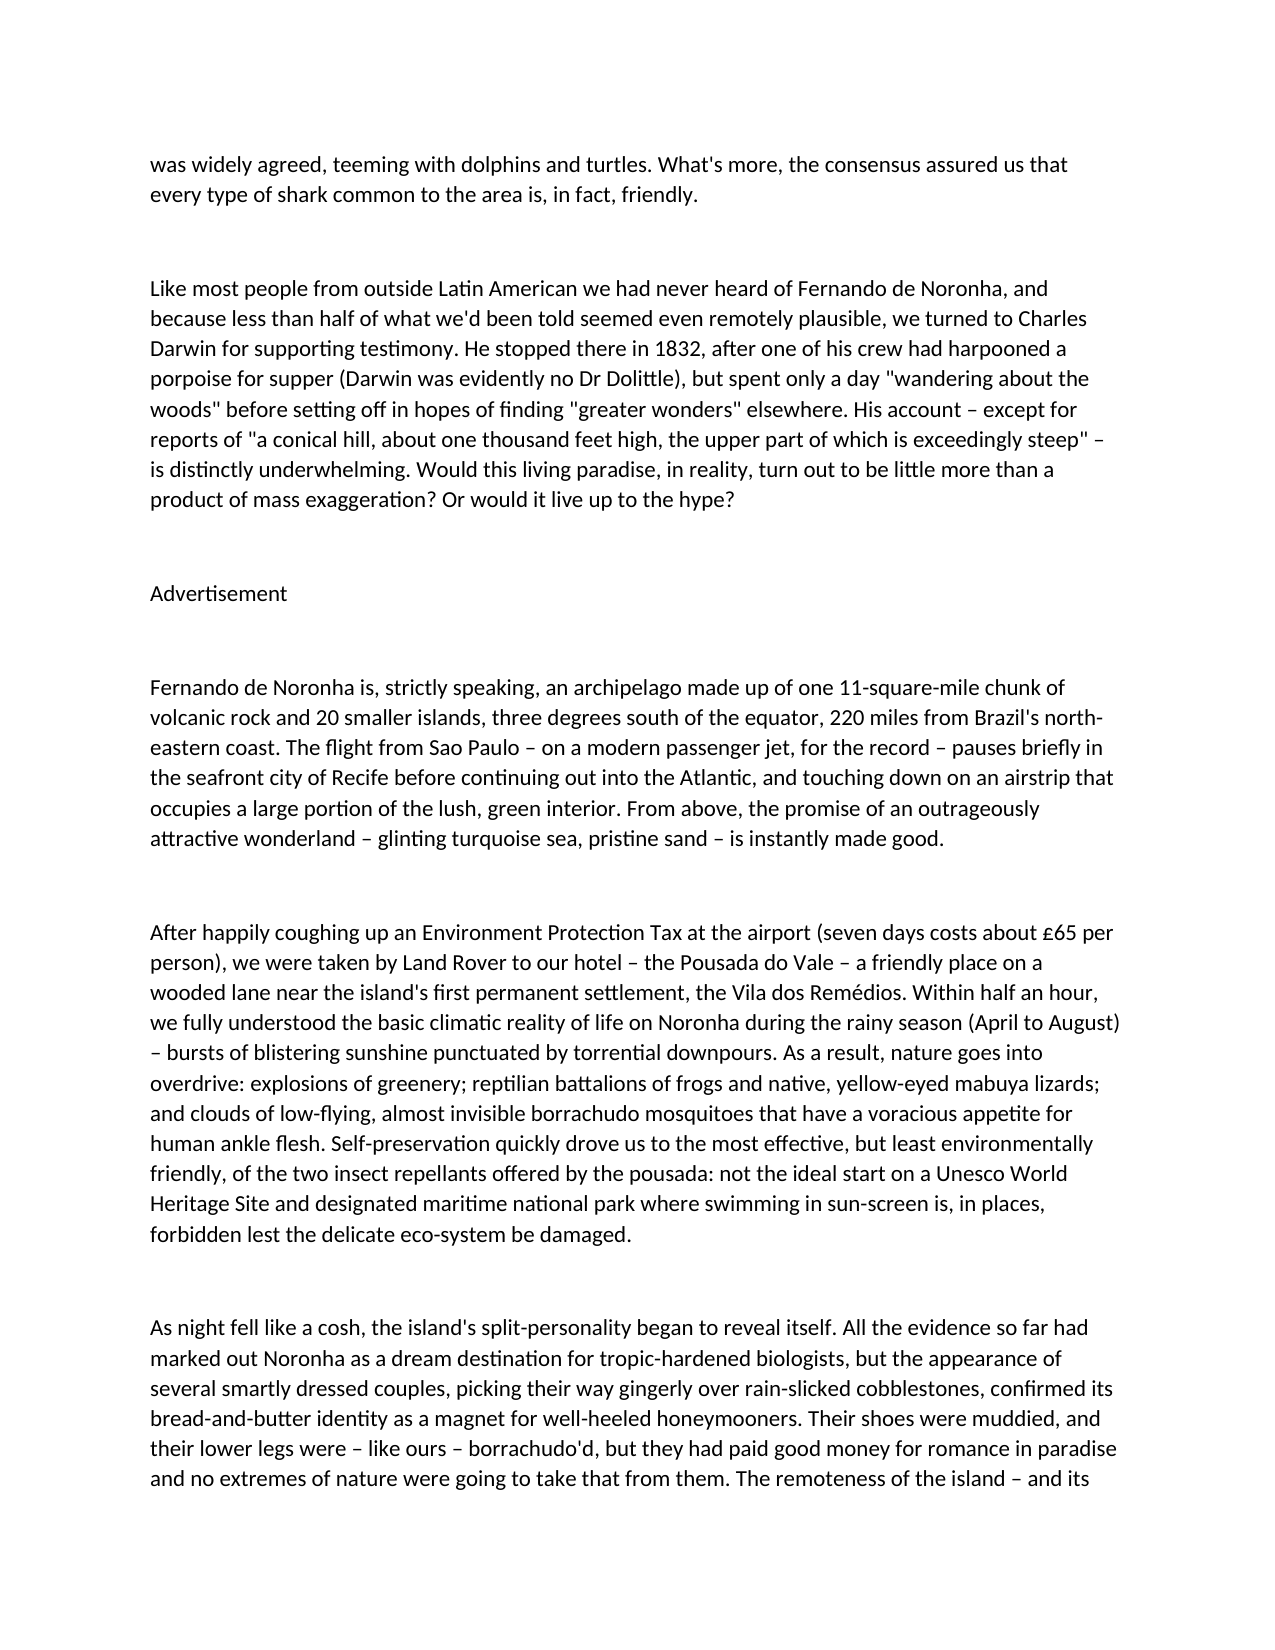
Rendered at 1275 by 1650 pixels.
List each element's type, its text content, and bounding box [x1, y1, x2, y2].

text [150, 1313, 1125, 1493]
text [150, 150, 1125, 208]
text Fernando de Noronha is, strictly speaking, an archipelago made up of one 11-square-mile chunk of volcanic rock and 20 smaller islands, three degrees south of the equator, 220 miles from Brazil's north-eastern coast. The flight from Sao Paulo – on a modern passenger jet, for the record – pauses briefly in the seafront city of Recife before continuing out into the Atlantic, and touching down on an airstrip that occupies a large portion of the lush, green interior. From above, the promise of an outrageously attractive wonderland – glinting turquoise sea, pristine sand – is instantly made good. [150, 673, 1125, 852]
text After happily coughing up an Environment Protection Tax at the airport (seven days costs about £65 per person), we were taken by Land Rover to our hotel – the Pousada do Vale – a friendly place on a wooded lane near the island's first permanent settlement, the Vila dos Remédios. Within half an hour, we fully understood the basic climatic reality of life on Noronha during the rainy season (April to August) – bursts of blistering sunshine punctuated by torrential downpours. As a result, nature goes into overdrive: explosions of greenery; reptilian battalions of frogs and native, yellow-eyed mabuya lizards; and clouds of low-flying, almost invisible borrachudo mosquitoes that have a voracious appetite for human ankle flesh. Self-preservation quickly drove us to the most effective, but least environmentally friendly, of the two insect repellants offered by the pousada: not the ideal start on a Unesco World Heritage Site and designated maritime national park where swimming in sun-screen is, in places, forbidden lest the delicate eco-system be damaged. [150, 918, 1125, 1248]
text Like most people from outside Latin American we had never heard of Fernando de Noronha, and because less than half of what we'd been told seemed even remotely plausible, we turned to Charles Darwin for supporting testimony. He stopped there in 1832, after one of his crew had harpooned a porpoise for supper (Darwin was evidently no Dr Dolittle), but spent only a day "wandering about the woods" before setting off in hopes of finding "greater wonders" elsewhere. His account – except for reports of "a conical hill, about one thousand feet high, the upper part of which is exceedingly steep" – is distinctly underwhelming. Would this living paradise, in reality, turn out to be little more than a product of mass exaggeration? Or would it live up to the hype? [150, 274, 1125, 513]
text Advertisement [150, 579, 1125, 607]
